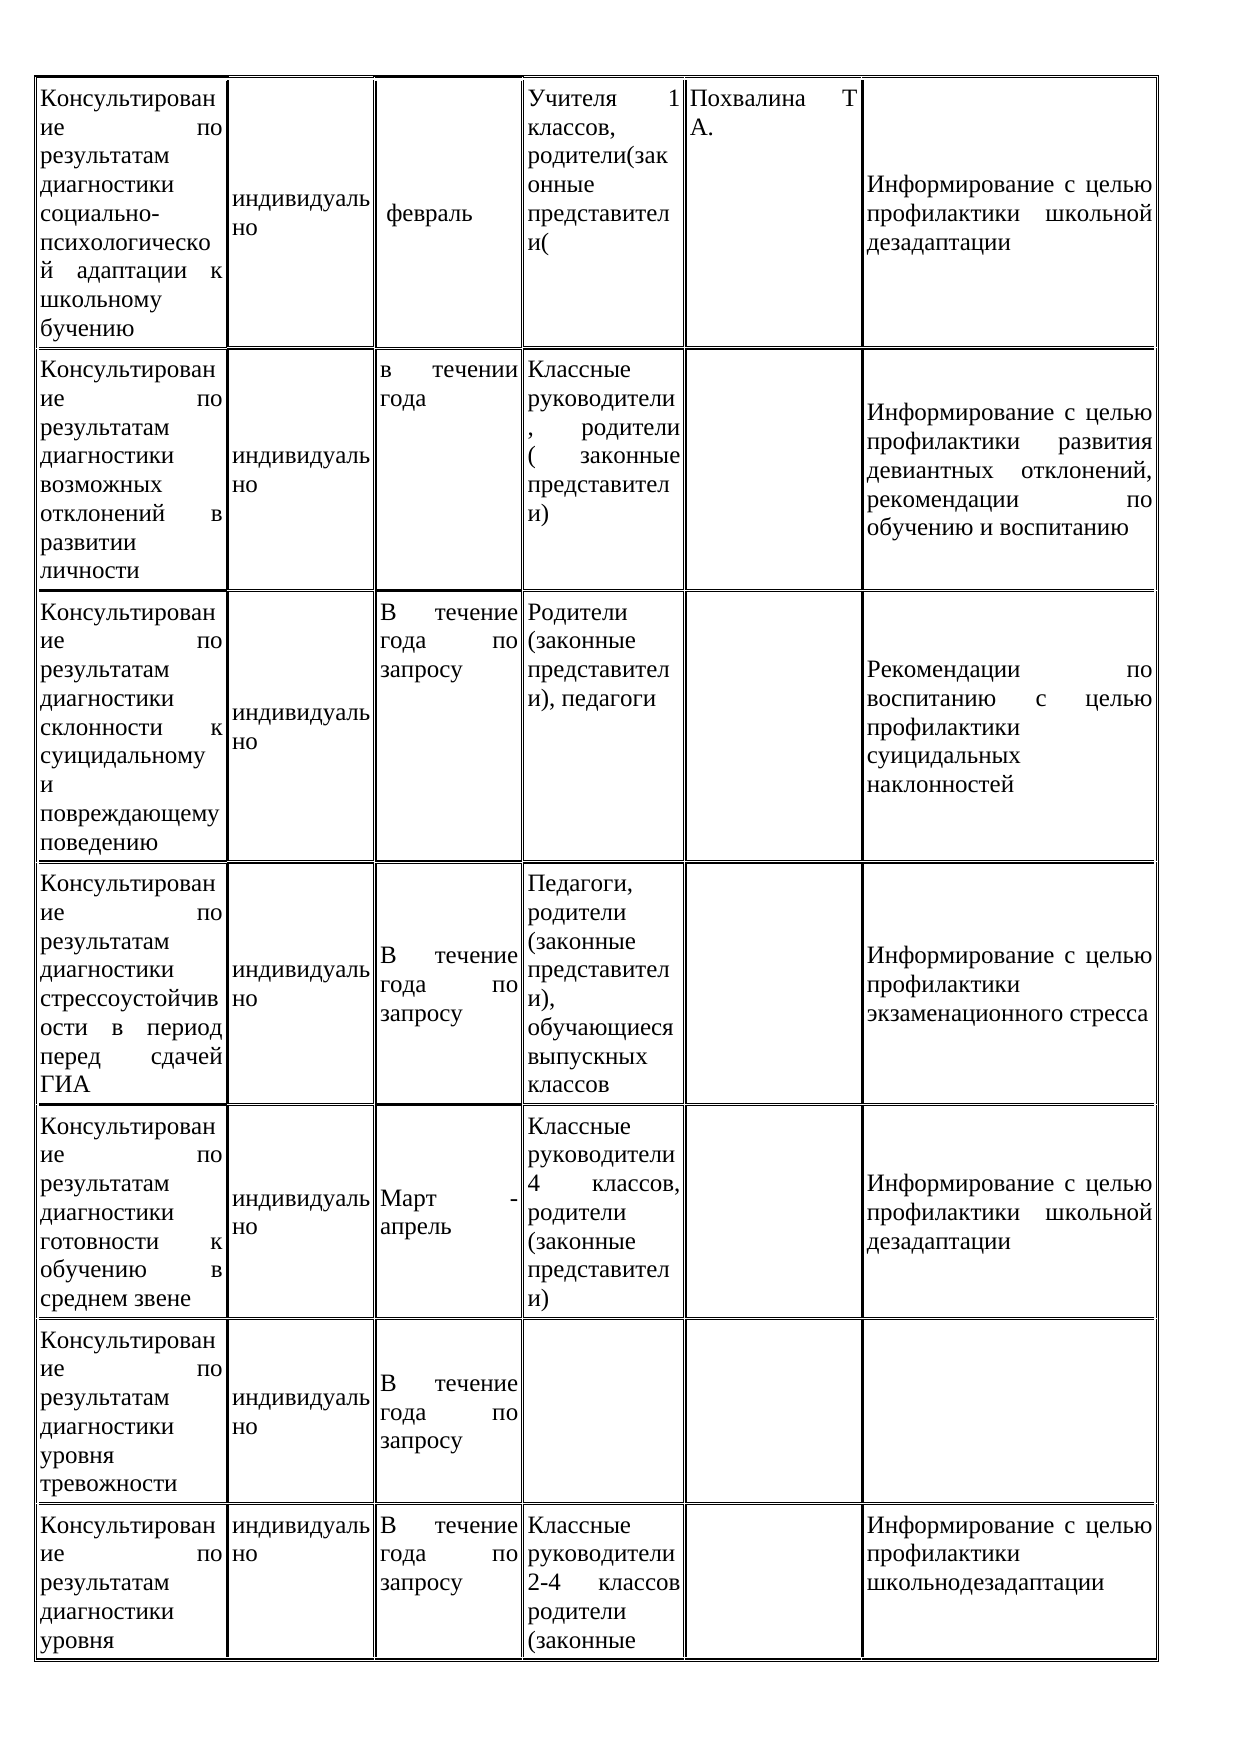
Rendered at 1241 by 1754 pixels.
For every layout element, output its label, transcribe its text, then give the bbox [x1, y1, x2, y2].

table_cell В течение года по запросу [377, 864, 521, 1103]
table_cell Информирование с целью профилактики экзаменационного стресса [862, 860, 1157, 1103]
table_cell В течение года по запросу [377, 592, 521, 860]
table_cell индивидуально [227, 1502, 375, 1658]
table_cell Консультирование по результатам диагностики возможных отклонений в развитии личности [37, 346, 226, 589]
table_cell Консультирование по результатам диагностики готовности к обучению в среднем звене [35, 1103, 226, 1317]
table_cell Консультирование по результатам диагностики социально-психологической адаптации к школьному бучению [37, 78, 227, 346]
table_cell в течении года [377, 350, 521, 589]
table_cell Классные руководители 4 классов, родители (законные представители) [524, 1106, 683, 1317]
table_cell [687, 350, 861, 589]
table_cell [862, 78, 1156, 346]
table_cell [685, 1505, 862, 1658]
table_cell [524, 1320, 683, 1502]
table_cell индивидуально [229, 1320, 373, 1502]
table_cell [523, 1502, 685, 1658]
table_cell Консультирование по результатам диагностики стрессоустойчивости в период перед сдачей ГИА [37, 860, 226, 1103]
table_cell [687, 1320, 861, 1502]
table_cell индивидуально [229, 1106, 373, 1317]
table_cell В течение года по запросу [377, 1320, 521, 1502]
table_cell Консультирование по результатам диагностики уровня тревожности [35, 1317, 227, 1502]
table_cell февраль [375, 78, 523, 346]
table_cell Март - апрель [377, 1106, 521, 1317]
table_cell [687, 1106, 861, 1317]
table_cell Педагоги, родители (законные представители), обучающиеся выпускных классов [524, 864, 683, 1103]
table_cell Родители (законные представители), педагоги [524, 592, 683, 860]
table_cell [375, 1505, 523, 1658]
table_cell [687, 592, 861, 860]
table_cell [35, 1502, 227, 1658]
table_cell индивидуально [229, 592, 373, 860]
table_cell индивидуально [229, 350, 373, 589]
table_cell Классные руководители, родители ( законные представители) [524, 350, 683, 589]
table_cell индивидуально [229, 864, 373, 1103]
table_cell Рекомендации по воспитанию с целью профилактики суицидальных наклонностей [864, 589, 1156, 860]
table_cell [864, 1317, 1156, 1502]
table_cell Информирование с целью профилактики развития девиантных отклонений, рекомендации по обучению и воспитанию [862, 346, 1157, 589]
table_cell [687, 864, 861, 1103]
table_cell Информирование с целью профилактики школьной дезадаптации [864, 1103, 1156, 1317]
table_cell Учителя 1 классов, родители(законные представители( [523, 76, 685, 346]
table_cell индивидуально [227, 77, 375, 346]
table_cell Похвалина Т А. [685, 76, 862, 346]
table_cell Консультирование по результатам диагностики склонности к суицидальному и повреждающему поведению [37, 589, 226, 860]
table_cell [862, 1502, 1156, 1658]
